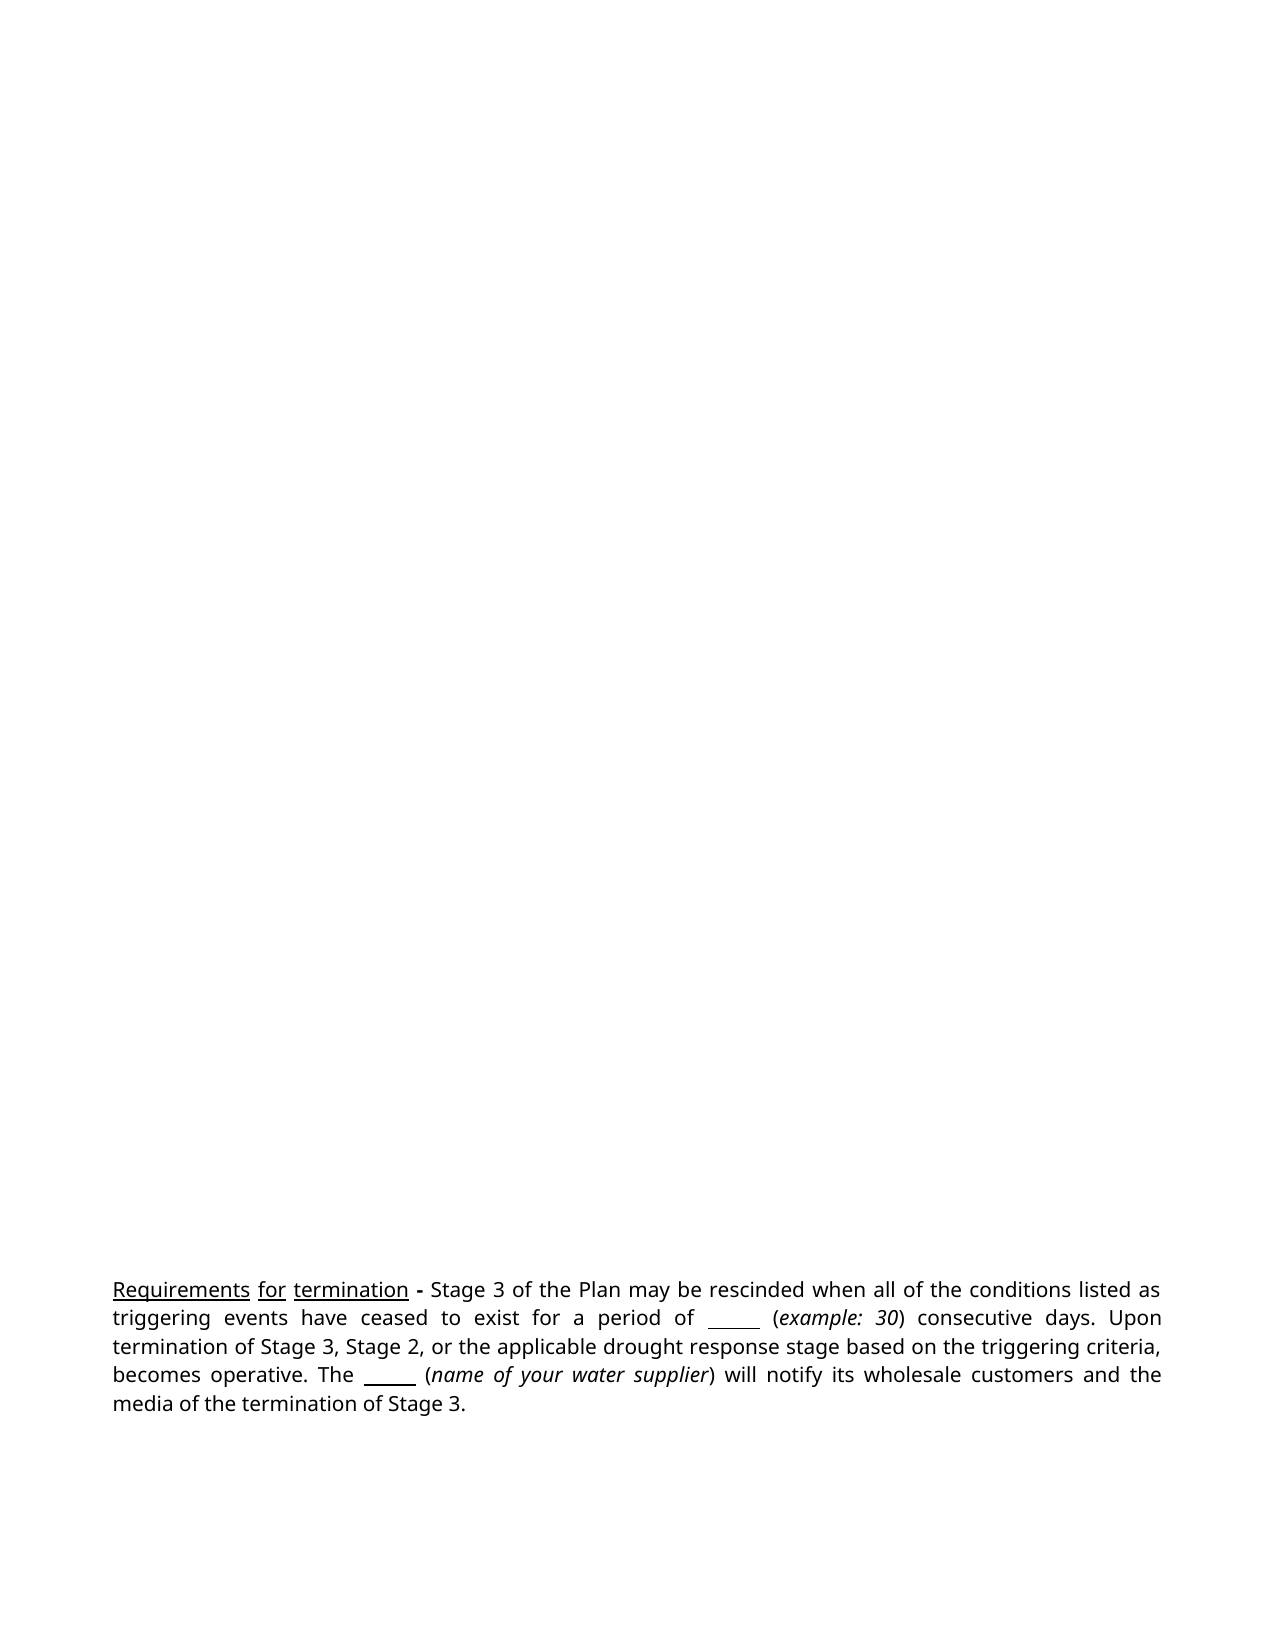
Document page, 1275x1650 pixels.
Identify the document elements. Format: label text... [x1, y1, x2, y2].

text Requirements for termination - Stage 3 of the Plan may be rescinded when all of the conditions listed as triggering events have ceased to exist for a period of (example: 30) consecutive days. Upon termination of Stage 3, Stage 2, or the applicable drought response stage based on the triggering criteria, becomes operative. The (name of your water supplier) will notify its wholesale customers and the media of the termination of Stage 3. [112, 1275, 1162, 1417]
